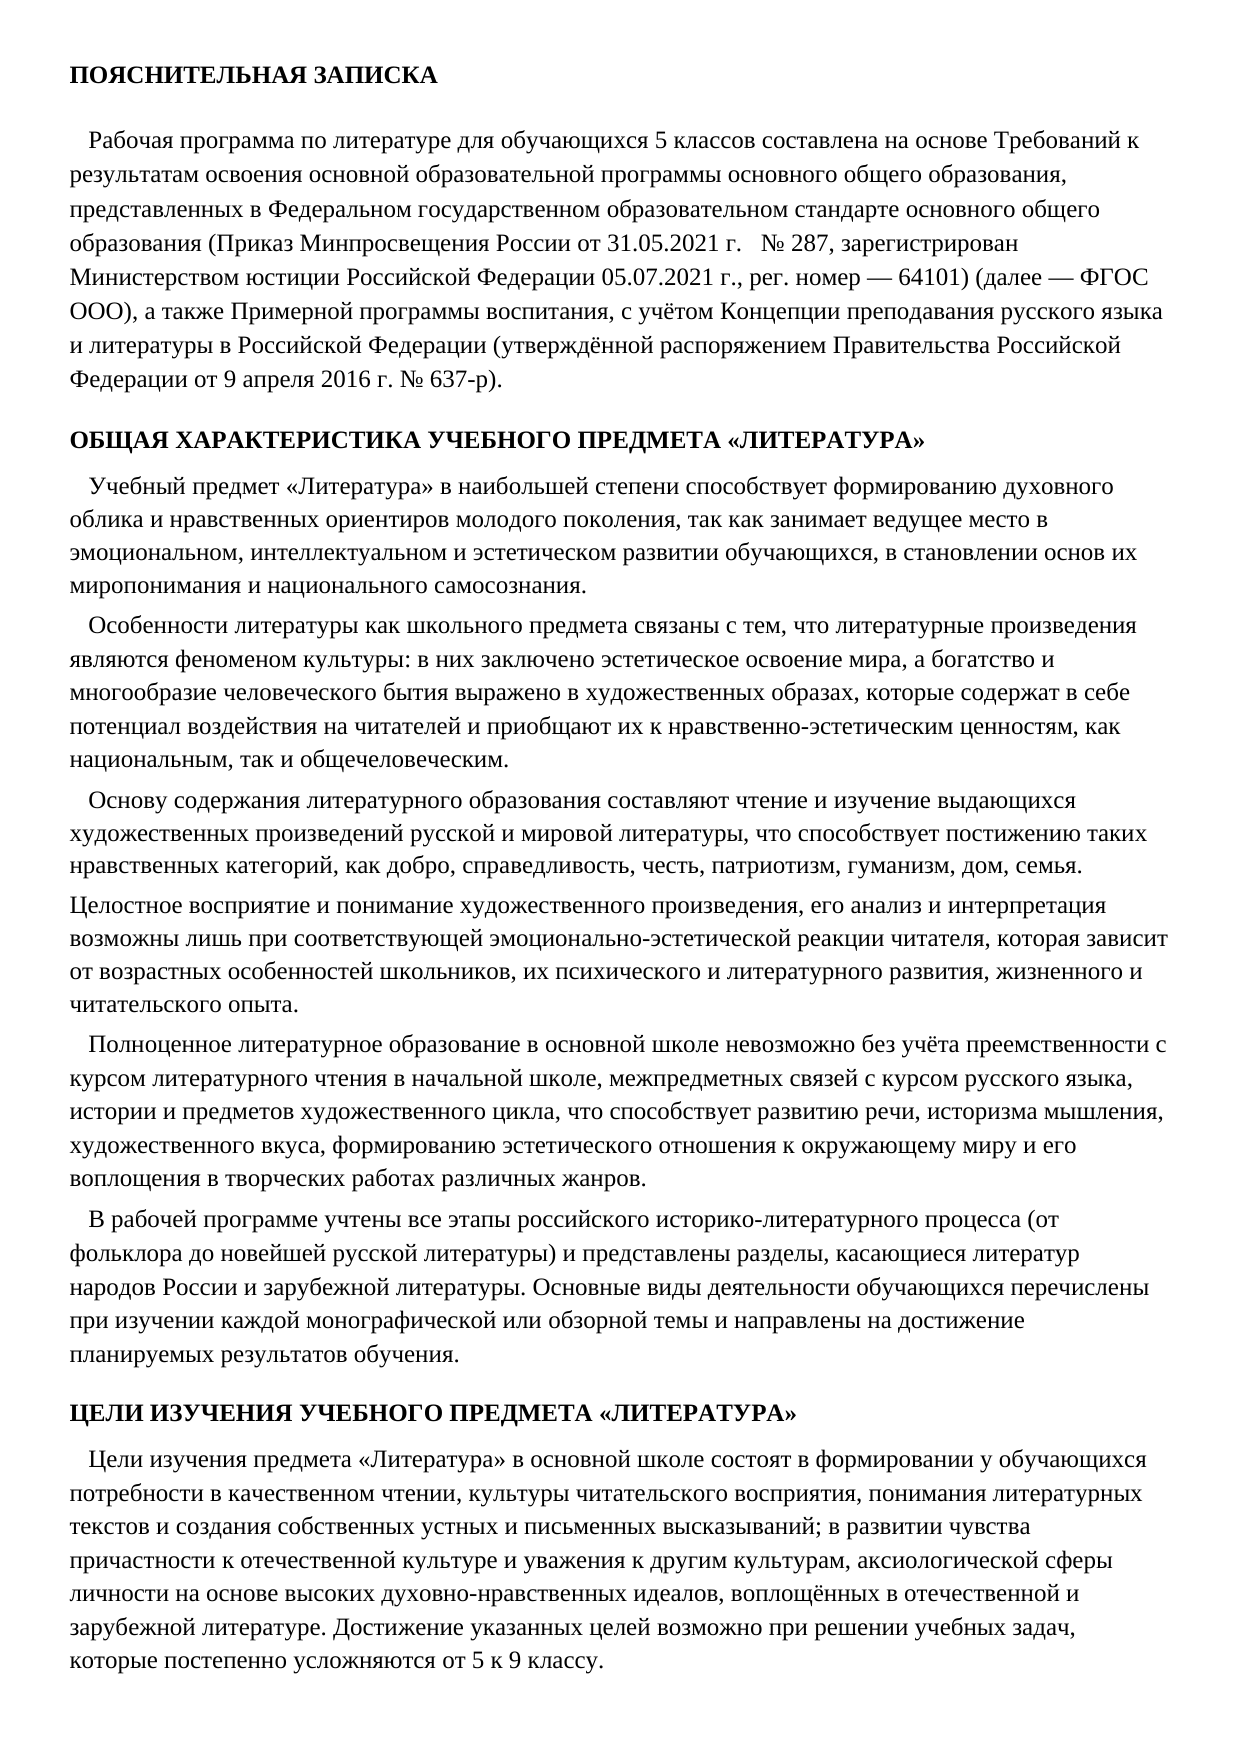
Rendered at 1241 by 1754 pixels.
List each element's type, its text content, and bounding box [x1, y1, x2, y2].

text Цели изучения предмета «Литература» в основной школе состоят в формировании у обучающихся потребности в качественном чтении, культуры читательского восприятия, понимания литературных текстов и создания собственных устных и письменных высказываний; в развитии чувства причастности к отечественной культуре и уважения к другим культурам, аксиологической сферы личности на основе высоких духовно-нравственных идеалов, воплощённых в отечественной и зарубежной литературе. Достижение указанных целей возможно при решении учебных задач, которые постепенно усложняются от 5 к 9 классу. [69, 1444, 1157, 1674]
text ОБЩАЯ ХАРАКТЕРИСТИКА УЧЕБНОГО ПРЕДМЕТА «ЛИТЕРАТУРА» [69, 426, 1172, 453]
text Полноценное литературное образование в основной школе невозможно без учёта преемственности с курсом литературного чтения в начальной школе, межпредметных связей с курсом русского языка, истории и предметов художественного цикла, что способствует развитию речи, историзма мышления, художественного вкуса, формированию эстетического отношения к окружающему миру и его воплощения в творческих работах различных жанров. [69, 1029, 1172, 1192]
text ПОЯСНИТЕЛЬНАЯ ЗАПИСКА [69, 62, 1172, 89]
text В рабочей программе учтены все этапы российского историко-литературного процесса (от фольклора до новейшей русской литературы) и представлены разделы, касающиеся литератур народов России и зарубежной литературы. Основные виды деятельности обучающихся перечислены при изучении каждой монографической или обзорной темы и направлены на достижение планируемых результатов обучения. [69, 1204, 1157, 1367]
text Основу содержания литературного образования составляют чтение и изучение выдающихся художественных произведений русской и мировой литературы, что способствует постижению таких нравственных категорий, как добро, справедливость, честь, патриотизм, гуманизм, дом, семья. [69, 785, 1157, 879]
text Целостное восприятие и понимание художественного произведения, его анализ и интерпретация возможны лишь при соответствующей эмоционально-эстетической реакции читателя, которая зависит от возрастных особенностей школьников, их психического и литературного развития, жизненного и читательского опыта. [69, 890, 1172, 1018]
text ЦЕЛИ ИЗУЧЕНИЯ УЧЕБНОГО ПРЕДМЕТА «ЛИТЕРАТУРА» [69, 1399, 1172, 1427]
text Учебный предмет «Литература» в наибольшей степени способствует формированию духовного облика и нравственных ориентиров молодого поколения, так как занимает ведущее место в эмоциональном, интеллектуальном и эстетическом развитии обучающихся, в становлении основ их миропонимания и национального самосознания. [69, 471, 1142, 599]
text Рабочая программа по литературе для обучающихся 5 классов составлена на основе Требований к результатам освоения основной образовательной программы основного общего образования, представленных в Федеральном государственном образовательном стандарте основного общего образования (Приказ Минпросвещения России от 31.05.2021 г. № 287, зарегистрирован Министерством юстиции Российской Федерации 05.07.2021 г., рег. номер — 64101) (далее — ФГОС ООО), а также Примерной программы воспитания, с учётом Концепции преподавания русского языка и литературы в Российской Федерации (утверждённой распоряжением Правительства Российской Федерации от 9 апреля 2016 г. № 637-р). [69, 125, 1172, 393]
text Особенности литературы как школьного предмета связаны с тем, что литературные произведения являются феноменом культуры: в них заключено эстетическое освоение мира, а богатство и многообразие человеческого бытия выражено в художественных образах, которые содержат в себе потенциал воздействия на читателей и приобщают их к нравственно-эстетическим ценностям, как национальным, так и общечеловеческим. [69, 610, 1142, 773]
